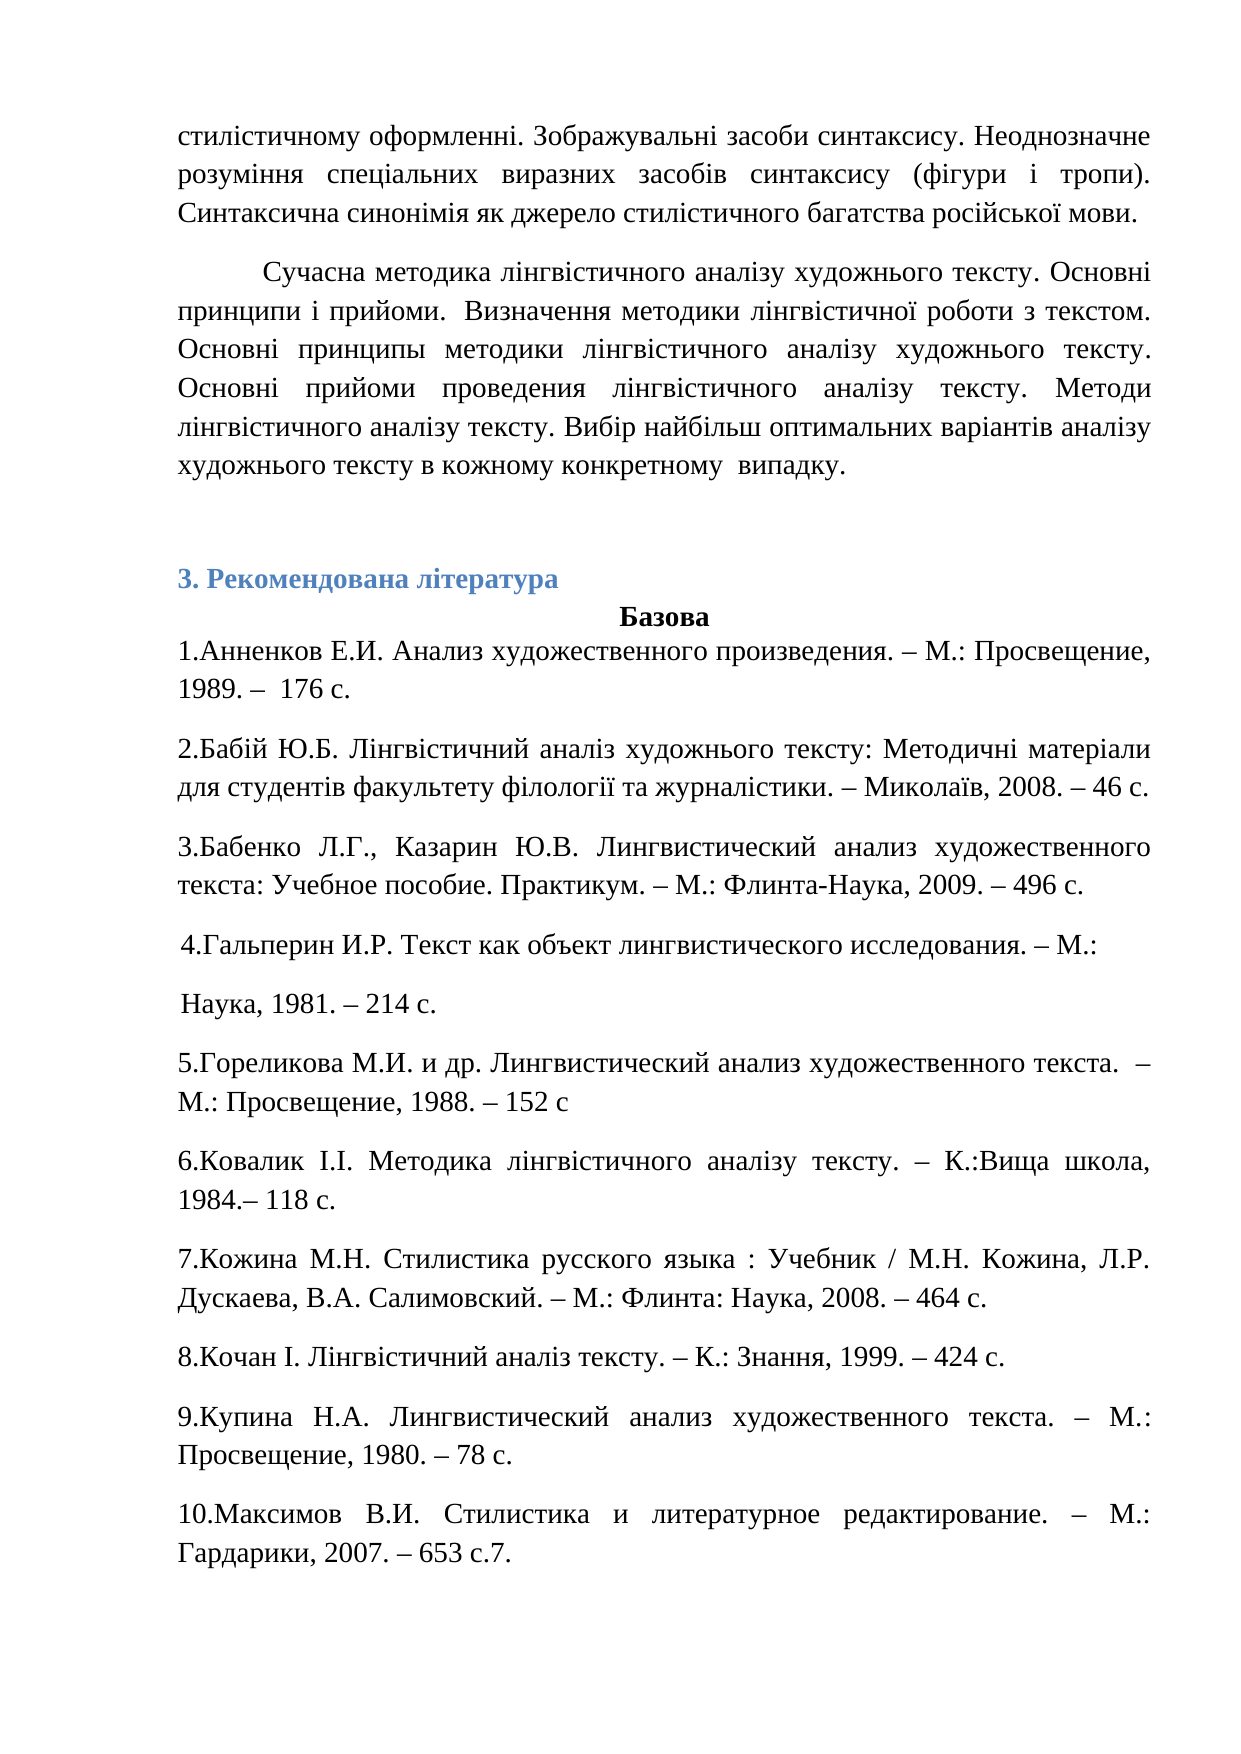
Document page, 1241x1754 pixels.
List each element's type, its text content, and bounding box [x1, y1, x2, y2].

text 6.Ковалик І.І. Методика лінгвістичного аналізу тексту. – К.:Вища школа, 1984.– 118 с. [177, 1143, 1152, 1216]
text 4.Гальперин И.Р. Текст как объект лингвистического исследования. – М.: [158, 927, 1152, 960]
text 9.Купина Н.А. Лингвистический анализ художественного текста. – М.: Просвещение, 1980. – 78 c. [177, 1399, 1152, 1471]
text 10.Максимов В.И. Стилистика и литературное редактирование. – М.: Гардарики, 2007. – 653 с.7. [177, 1497, 1152, 1569]
text 3.Бабенко Л.Г., Казарин Ю.В. Лингвистический анализ художественного текста: Учебное пособие. Практикум. – М.: Флинта-Наука, 2009. – 496 с. [177, 829, 1152, 901]
text 1.Анненков Е.И. Анализ художественного произведения. – М.: Просвещение, 1989. – 176 с. [177, 633, 1152, 705]
text Сучасна методика лінгвістичного аналізу художнього тексту. Основні принципи і прийоми. Визначення методики лінгвістичної роботи з текстом. Основні принципы методики лінгвістичного аналізу художнього тексту. Основні прийоми проведения лінгвістичного аналізу тексту. Методи лінгвістичного аналізу тексту. Вибір найбільш оптимальних варіантів аналізу художнього тексту в кожному конкретному випадку. [177, 254, 1152, 481]
text 2.Бабій Ю.Б. Лінгвістичний аналіз художнього тексту: Методичні матеріали для студентів факультету філології та журналістики. – Миколаїв, 2008. – 46 с. [177, 731, 1152, 803]
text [177, 118, 1152, 229]
title Базова [177, 599, 1152, 633]
text 8.Кочан І. Лінгвістичний аналіз тексту. – К.: Знання, 1999. – 424 с. [177, 1339, 1152, 1373]
text Наука, 1981. – 214 с. [158, 986, 1152, 1020]
text 5.Гореликова М.И. и др. Лингвистический анализ художественного текста. – М.: Просвещение, 1988. – 152 с [177, 1046, 1152, 1118]
text 7.Кожина М.Н. Стилистика русского языка : Учебник / М.Н. Кожина, Л.P. Дускаева, В.А. Салимовский. – М.: Флинта: Наука, 2008. – 464 с. [177, 1241, 1152, 1313]
subtitle 3. Рекомендована література [177, 561, 1152, 594]
